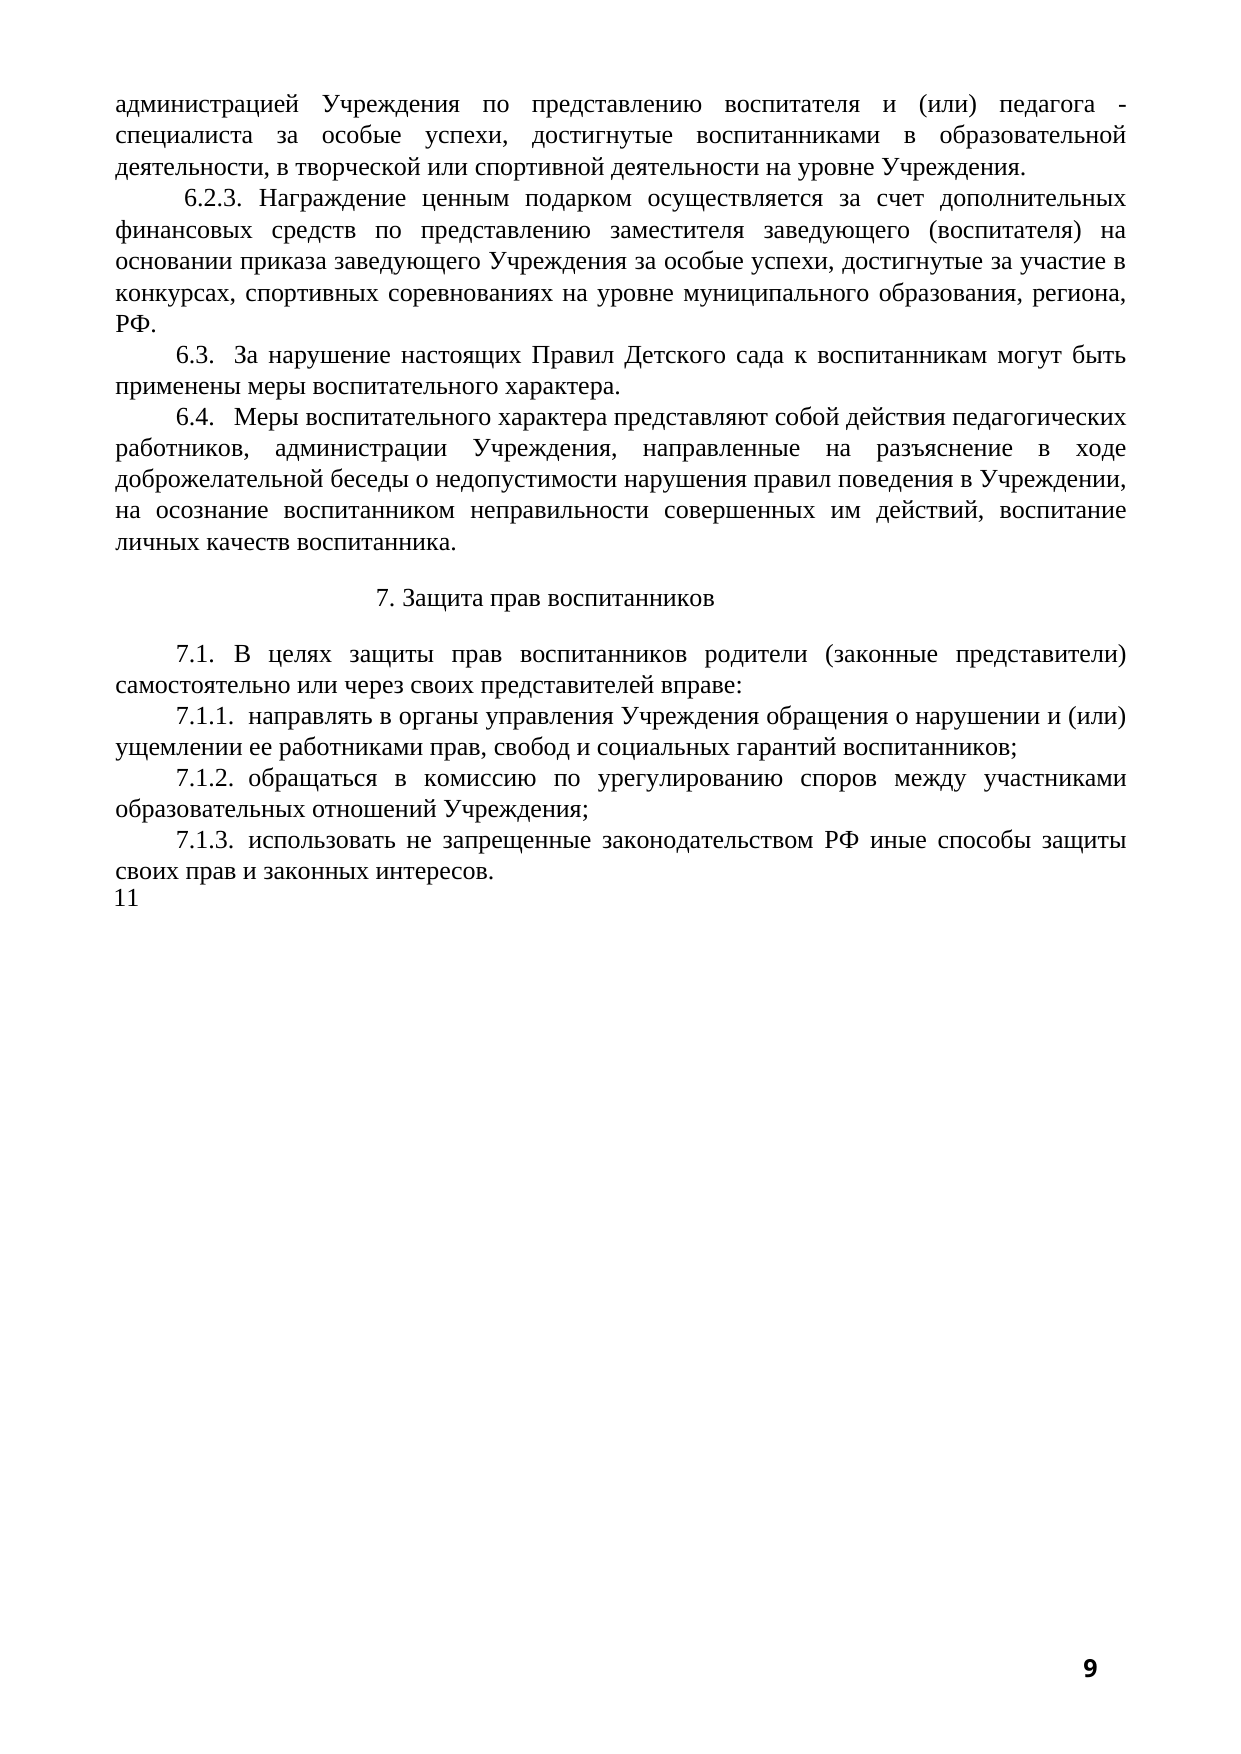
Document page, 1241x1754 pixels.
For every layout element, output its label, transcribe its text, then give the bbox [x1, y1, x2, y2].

text 11 [113, 886, 1130, 912]
list Меры воспитательного характера представляют собой действия педагогических работников, администрации Учреждения, направленные на разъяснение в ходе доброжелательной беседы о недопустимости нарушения правил поведения в Учреждении, на осознание воспитанником неправильности совершенных им действий, воспитание личных качеств воспитанника. [115, 401, 1128, 556]
list Награждение ценным подарком осуществляется за счет дополнительных финансовых средств по представлению заместителя заведующего (воспитателя) на основании приказа заведующего Учреждения за особые успехи, достигнутые за участие в конкурсах, спортивных соревнованиях на уровне муниципального образования, региона, РФ. [115, 182, 1128, 339]
subtitle Защита прав воспитанников [376, 585, 1130, 611]
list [115, 87, 1128, 182]
list За нарушение настоящих Правил Детского сада к воспитанникам могут быть применены меры воспитательного характера. [115, 339, 1128, 401]
list использовать не запрещенные законодательством РФ иные способы защиты своих прав и законных интересов. [115, 824, 1128, 886]
list обращаться в комиссию по урегулированию споров между участниками образовательных отношений Учреждения; [115, 762, 1128, 824]
list направлять в органы управления Учреждения обращения о нарушении и (или) ущемлении ее работниками прав, свобод и социальных гарантий воспитанников; [115, 700, 1128, 762]
list В целях защиты прав воспитанников родители (законные представители) самостоятельно или через своих представителей вправе: [115, 638, 1128, 700]
